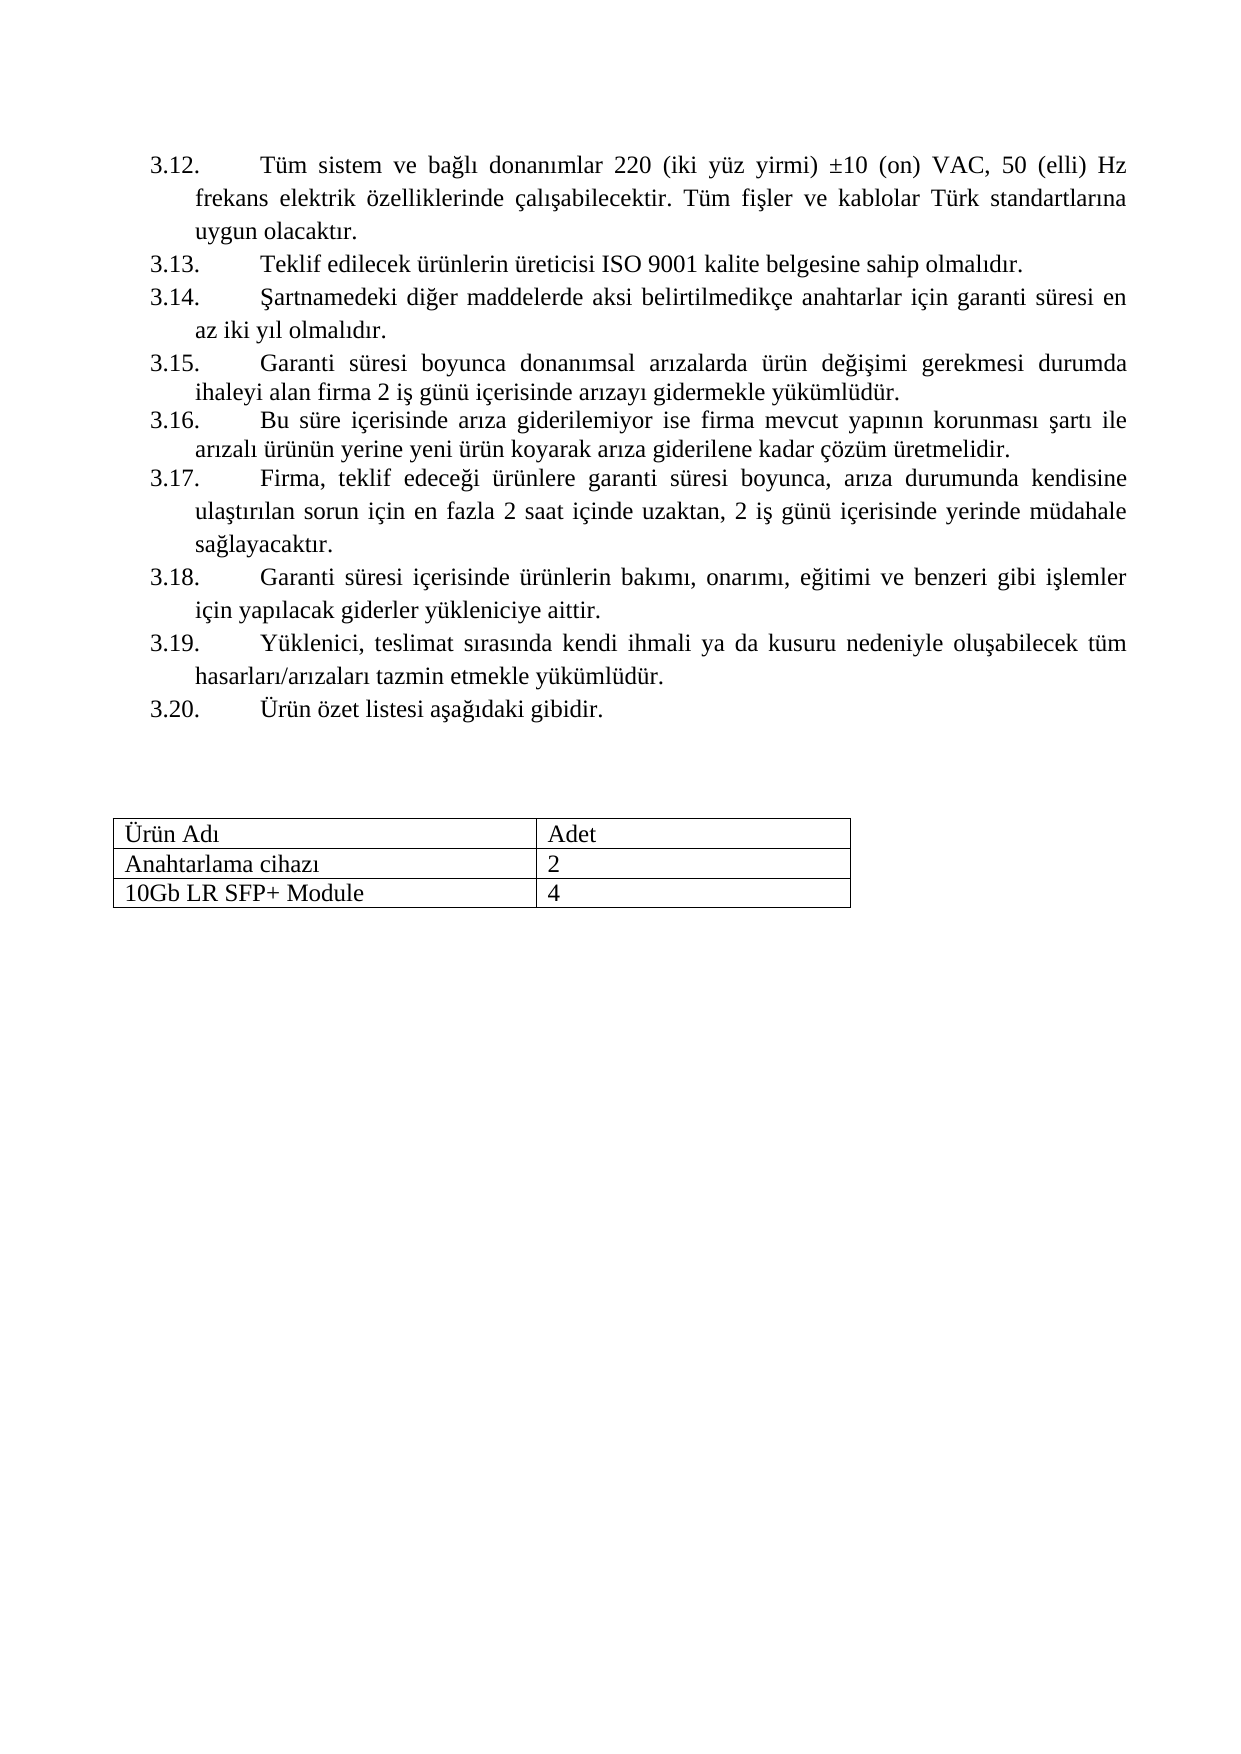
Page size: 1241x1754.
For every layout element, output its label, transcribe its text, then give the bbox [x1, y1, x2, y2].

table_header Adet [537, 819, 850, 848]
list Şartnamedeki diğer maddelerde aksi belirtilmedikçe anahtarlar için garanti süresi en az iki yıl olmalıdır. [150, 282, 1128, 344]
table_cell Anahtarlama cihazı [114, 849, 536, 877]
list Garanti süresi boyunca donanımsal arızalarda ürün değişimi gerekmesi durumda ihaleyi alan firma 2 iş günü içerisinde arızayı gidermekle yükümlüdür. [150, 348, 1128, 406]
list Firma, teklif edeceği ürünlere garanti süresi boyunca, arıza durumunda kendisine ulaştırılan sorun için en fazla 2 saat içinde uzaktan, 2 iş günü içerisinde yerinde müdahale sağlayacaktır. [150, 463, 1128, 558]
table_cell 4 [537, 879, 850, 907]
list Garanti süresi içerisinde ürünlerin bakımı, onarımı, eğitimi ve benzeri gibi işlemler için yapılacak giderler yükleniciye aittir. [150, 562, 1128, 624]
list Ürün özet listesi aşağıdaki gibidir. [150, 694, 1128, 723]
list Teklif edilecek ürünlerin üreticisi ISO 9001 kalite belgesine sahip olmalıdır. [150, 249, 1128, 278]
list Tüm sistem ve bağlı donanımlar 220 (iki yüz yirmi) ±10 (on) VAC, 50 (elli) Hz frekans elektrik özelliklerinde çalışabilecektir. Tüm fişler ve kablolar Türk standartlarına uygun olacaktır. [150, 150, 1128, 245]
table_cell 10Gb LR SFP+ Module [114, 879, 536, 907]
table_cell 2 [537, 849, 850, 877]
list Bu süre içerisinde arıza giderilemiyor ise firma mevcut yapının korunması şartı ile arızalı ürünün yerine yeni ürün koyarak arıza giderilene kadar çözüm üretmelidir. [150, 406, 1128, 463]
list Yüklenici, teslimat sırasında kendi ihmali ya da kusuru nedeniyle oluşabilecek tüm hasarları/arızaları tazmin etmekle yükümlüdür. [150, 628, 1128, 690]
table_header Ürün Adı [114, 819, 536, 848]
